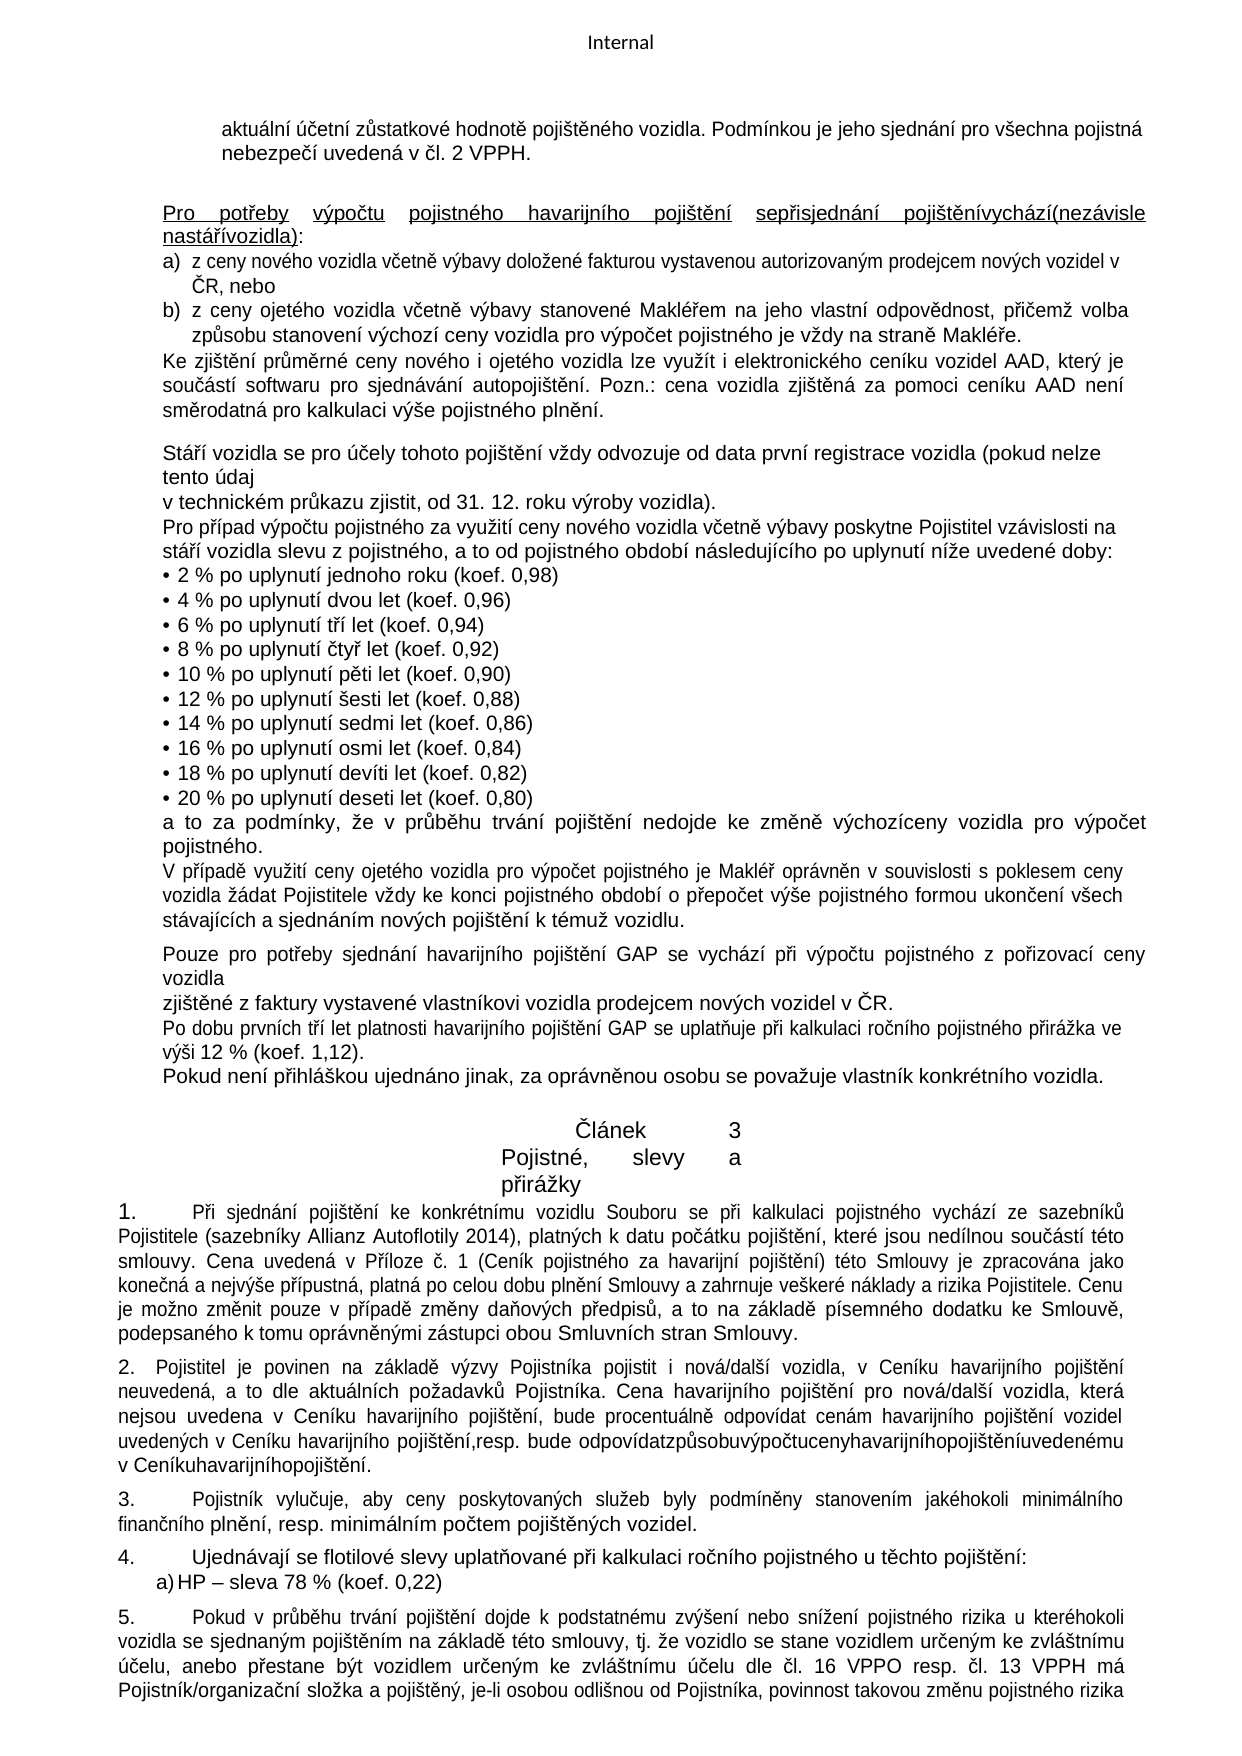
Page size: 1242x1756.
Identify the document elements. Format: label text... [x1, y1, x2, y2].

text Po dobu prvních tří let platnosti havarijního pojištění GAP se uplatňuje při kalkulaci ročního pojistného přirážka ve výši 12 % (koef. 1,12). [162, 1016, 1122, 1064]
text Článek 3 Pojistné, slevy a přirážky [501, 1117, 741, 1197]
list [118, 1604, 1125, 1702]
list 14 % po uplynutí sedmi let (koef. 0,86) [162, 711, 1146, 735]
text Pokud není přihláškou ujednáno jinak, za oprávněnou osobu se považuje vlastník konkrétního vozidla. [162, 1064, 1146, 1088]
list 20 % po uplynutí deseti let (koef. 0,80) [162, 785, 1146, 809]
list z ceny ojetého vozidla včetně výbavy stanovené Makléřem na jeho vlastní odpovědnost, přičemž volba způsobu stanovení výchozí ceny vozidla pro výpočet pojistného je vždy na straně Makléře. [162, 298, 1129, 347]
list z ceny nového vozidla včetně výbavy doložené fakturou vystavenou autorizovaným prodejcem nových vozidel v ČR, nebo [162, 249, 1120, 298]
list HP – sleva 78 % (koef. 0,22) [156, 1570, 1146, 1594]
list Pojistitel je povinen na základě výzvy Pojistníka pojistit i nová/další vozidla, v Ceníku havarijního pojištění neuvedená, a to dle aktuálních požadavků Pojistníka. Cena havarijního pojištění pro nová/další vozidla, která nejsou uvedena v Ceníku havarijního pojištění, bude procentuálně odpovídat cenám havarijního pojištění vozidel uvedených v Ceníku havarijního pojištění,resp. bude odpovídatzpůsobuvýpočtucenyhavarijníhopojištěníuvedenému v Ceníkuhavarijníhopojištění. [118, 1355, 1124, 1477]
text nebezpečí uvedená v čl. 2 VPPH. [221, 141, 1146, 165]
text zjištěné z faktury vystavené vlastníkovi vozidla prodejcem nových vozidel v ČR. [162, 991, 1146, 1015]
text a to za podmínky, že v průběhu trvání pojištění nedojde ke změně výchozíceny vozidla pro výpočet pojistného. [162, 810, 1146, 858]
text Stáří vozidla se pro účely tohoto pojištění vždy odvozuje od data první registrace vozidla (pokud nelze tento údaj [162, 441, 1146, 489]
text Pouze pro potřeby sjednání havarijního pojištění GAP se vychází při výpočtu pojistného z pořizovací ceny vozidla [162, 942, 1146, 990]
text V případě využití ceny ojetého vozidla pro výpočet pojistného je Makléř oprávněn v souvislosti s poklesem ceny vozidla žádat Pojistitele vždy ke konci pojistného období o přepočet výše pojistného formou ukončení všech stávajících a sjednáním nových pojištění k témuž vozidlu. [162, 858, 1124, 932]
list 16 % po uplynutí osmi let (koef. 0,84) [162, 736, 1146, 760]
text Ke zjištění průměrné ceny nového i ojetého vozidla lze využít i elektronického ceníku vozidel AAD, který je součástí softwaru pro sjednávání autopojištění. Pozn.: cena vozidla zjištěná za pomoci ceníku AAD není směrodatná pro kalkulaci výše pojistného plnění. [162, 348, 1124, 422]
text v technickém průkazu zjistit, od 31. 12. roku výroby vozidla). [162, 489, 1146, 513]
text Pro případ výpočtu pojistného za využití ceny nového vozidla včetně výbavy poskytne Pojistitel vzávislosti na stáří vozidla slevu z pojistného, a to od pojistného období následujícího po uplynutí níže uvedené doby: [162, 514, 1146, 562]
list 4 % po uplynutí dvou let (koef. 0,96) [162, 588, 1146, 612]
text aktuální účetní zůstatkové hodnotě pojištěného vozidla. Podmínkou je jeho sjednání pro všechna pojistná [221, 116, 1146, 140]
list Při sjednání pojištění ke konkrétnímu vozidlu Souboru se při kalkulaci pojistného vychází ze sazebníků Pojistitele (sazebníky Allianz Autoflotily 2014), platných k datu počátku pojištění, které jsou nedílnou součástí této smlouvy. Cena uvedená v Příloze č. 1 (Ceník pojistného za havarijní pojištění) této Smlouvy je zpracována jako konečná a nejvýše přípustná, platná po celou dobu plnění Smlouvy a zahrnuje veškeré náklady a rizika Pojistitele. Cenu je možno změnit pouze v případě změny daňových předpisů, a to na základě písemného dodatku ke Smlouvě, podepsaného k tomu oprávněnými zástupci obou Smluvních stran Smlouvy. [118, 1198, 1124, 1345]
list 2 % po uplynutí jednoho roku (koef. 0,98) [162, 563, 1146, 587]
list 8 % po uplynutí čtyř let (koef. 0,92) [162, 637, 1146, 661]
list 6 % po uplynutí tří let (koef. 0,94) [162, 612, 1146, 636]
list 10 % po uplynutí pěti let (koef. 0,90) [162, 662, 1146, 686]
list Ujednávají se flotilové slevy uplatňované při kalkulaci ročního pojistného u těchto pojištění: [118, 1545, 1146, 1569]
text Internal [392, 29, 849, 55]
text Pro potřeby výpočtu pojistného havarijního pojištění sepřisjednání pojištěnívychází(nezávisle nastářívozidla): [162, 200, 1146, 248]
list 12 % po uplynutí šesti let (koef. 0,88) [162, 687, 1146, 711]
list Pojistník vylučuje, aby ceny poskytovaných služeb byly podmíněny stanovením jakéhokoli minimálního finančního plnění, resp. minimálním počtem pojištěných vozidel. [118, 1487, 1124, 1536]
list 18 % po uplynutí devíti let (koef. 0,82) [162, 761, 1146, 784]
